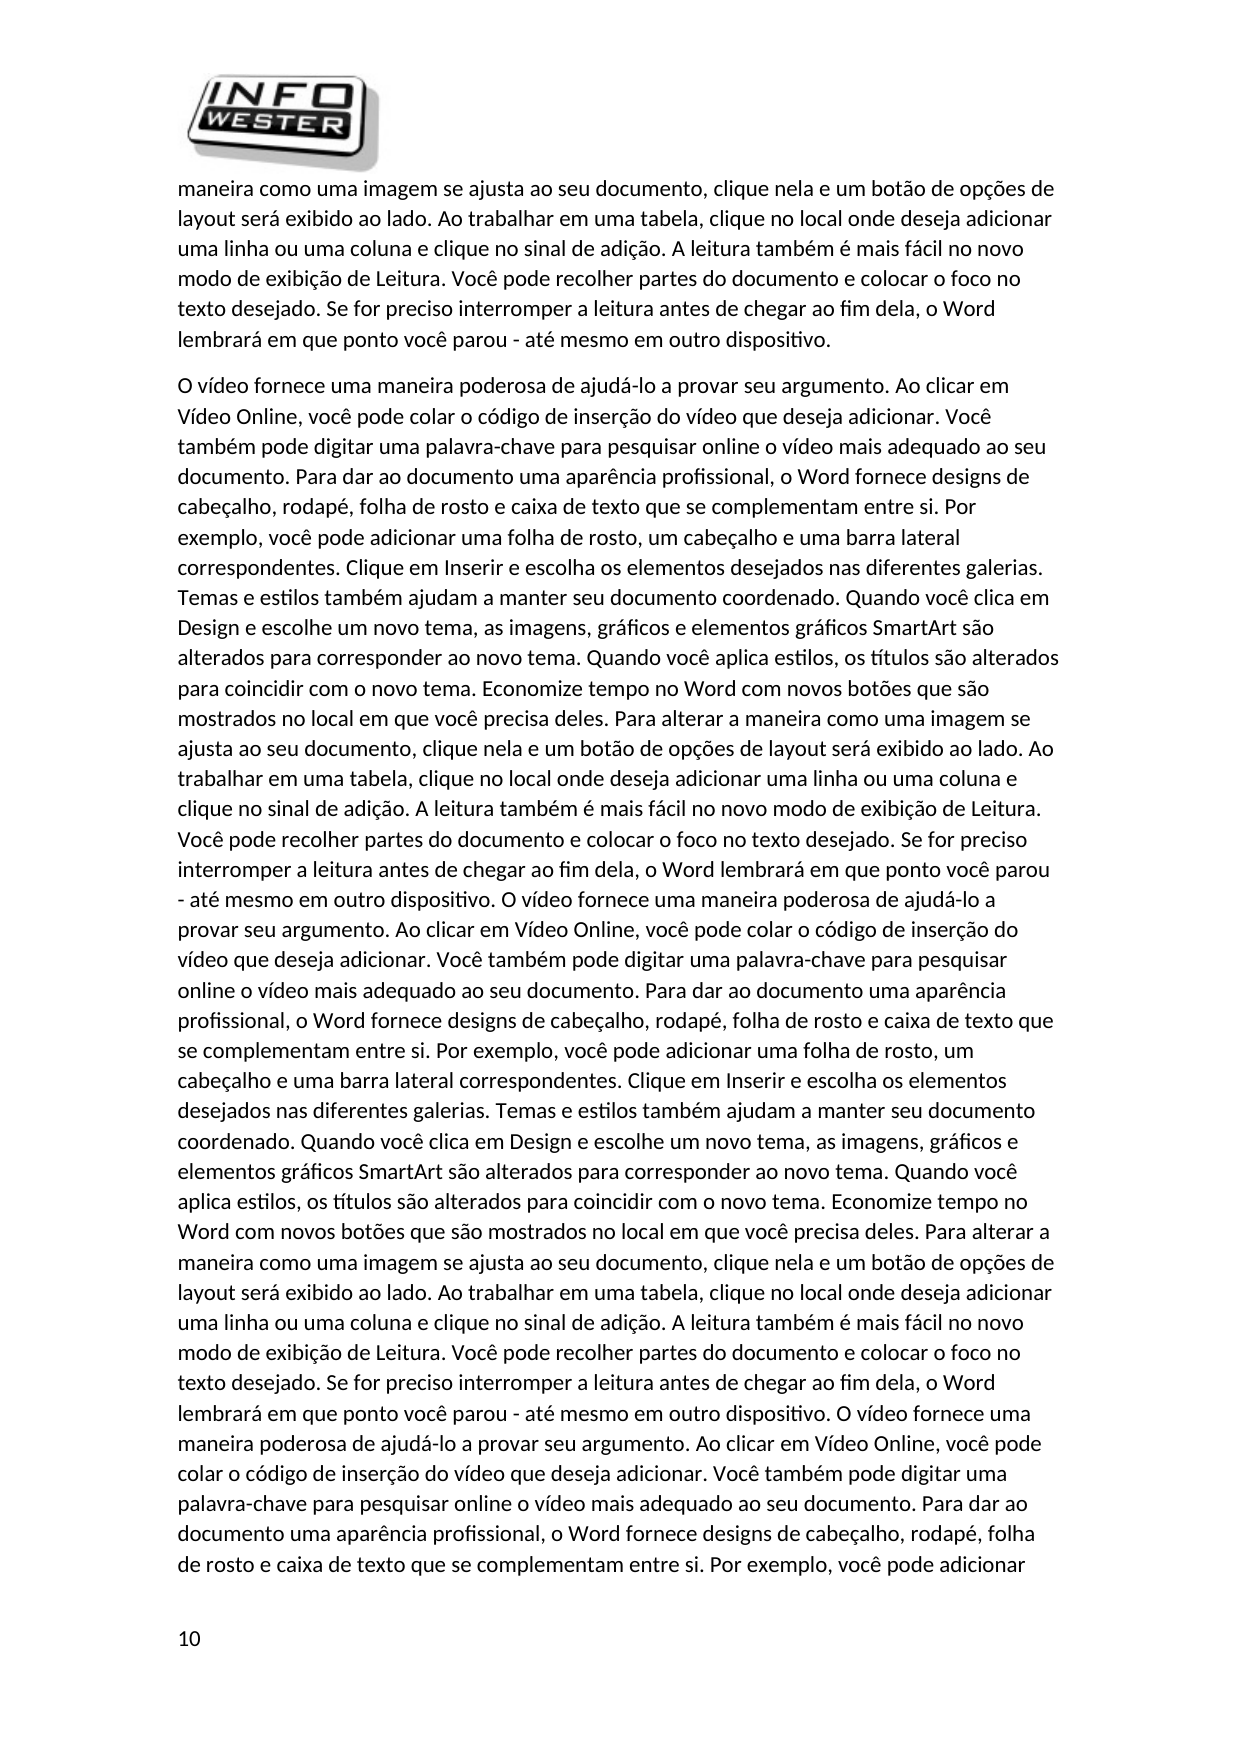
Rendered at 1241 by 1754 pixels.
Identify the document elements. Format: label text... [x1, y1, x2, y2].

picture [177, 73, 401, 174]
